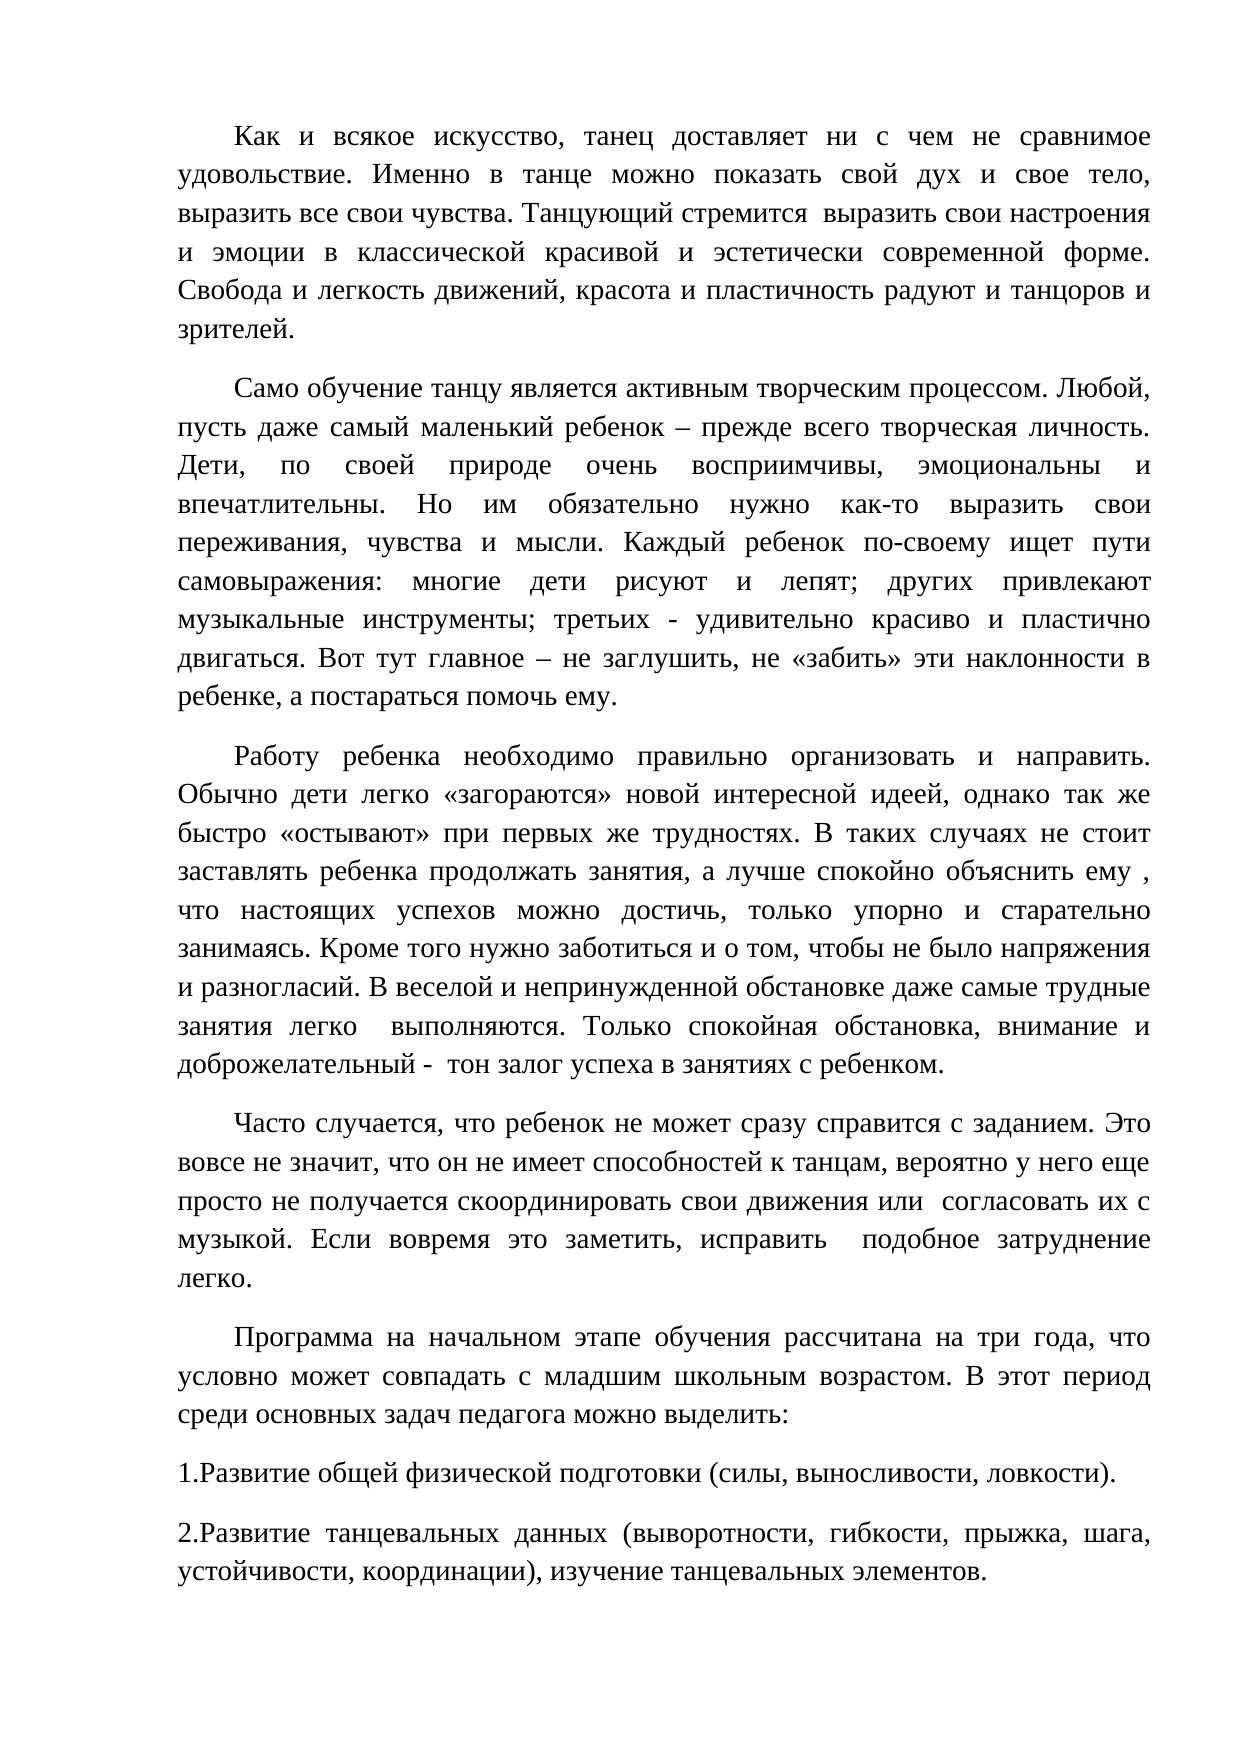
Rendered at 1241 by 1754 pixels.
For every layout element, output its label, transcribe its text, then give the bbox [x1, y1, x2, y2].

text 1.Развитие общей физической подготовки (силы, выносливости, ловкости). [177, 1456, 1152, 1489]
text Программа на начальном этапе обучения рассчитана на три года, что условно может совпадать с младшим школьным возрастом. В этот период среди основных задач педагога можно выделить: [177, 1319, 1152, 1430]
text Само обучение танцу является активным творческим процессом. Любой, пусть даже самый маленький ребенок – прежде всего творческая личность. Дети, по своей природе очень восприимчивы, эмоциональны и впечатлительны. Но им обязательно нужно как-то выразить свои переживания, чувства и мысли. Каждый ребенок по-своему ищет пути самовыражения: многие дети рисуют и лепят; других привлекают музыкальные инструменты; третьих - удивительно красиво и пластично двигаться. Вот тут главное – не заглушить, не «забить» эти наклонности в ребенке, а постараться помочь ему. [177, 370, 1152, 712]
text Работу ребенка необходимо правильно организовать и направить. Обычно дети легко «загораются» новой интересной идеей, однако так же быстро «остывают» при первых же трудностях. В таких случаях не стоит заставлять ребенка продолжать занятия, а лучше спокойно объяснить ему , что настоящих успехов можно достичь, только упорно и старательно занимаясь. Кроме того нужно заботиться и о том, чтобы не было напряжения и разногласий. В веселой и непринужденной обстановке даже самые трудные занятия легко выполняются. Только спокойная обстановка, внимание и доброжелательный - тон залог успеха в занятиях с ребенком. [177, 738, 1152, 1080]
text 2.Развитие танцевальных данных (выворотности, гибкости, прыжка, шага, устойчивости, координации), изучение танцевальных элементов. [177, 1515, 1152, 1587]
text Как и всякое искусство, танец доставляет ни с чем не сравнимое удовольствие. Именно в танце можно показать свой дух и свое тело, выразить все свои чувства. Танцующий стремится выразить свои настроения и эмоции в классической красивой и эстетически современной форме. Свобода и легкость движений, красота и пластичность радуют и танцоров и зрителей. [177, 118, 1152, 344]
text Часто случается, что ребенок не может сразу справится с заданием. Это вовсе не значит, что он не имеет способностей к танцам, вероятно у него еще просто не получается скоординировать свои движения или согласовать их с музыкой. Если вовремя это заметить, исправить подобное затруднение легко. [177, 1106, 1152, 1293]
